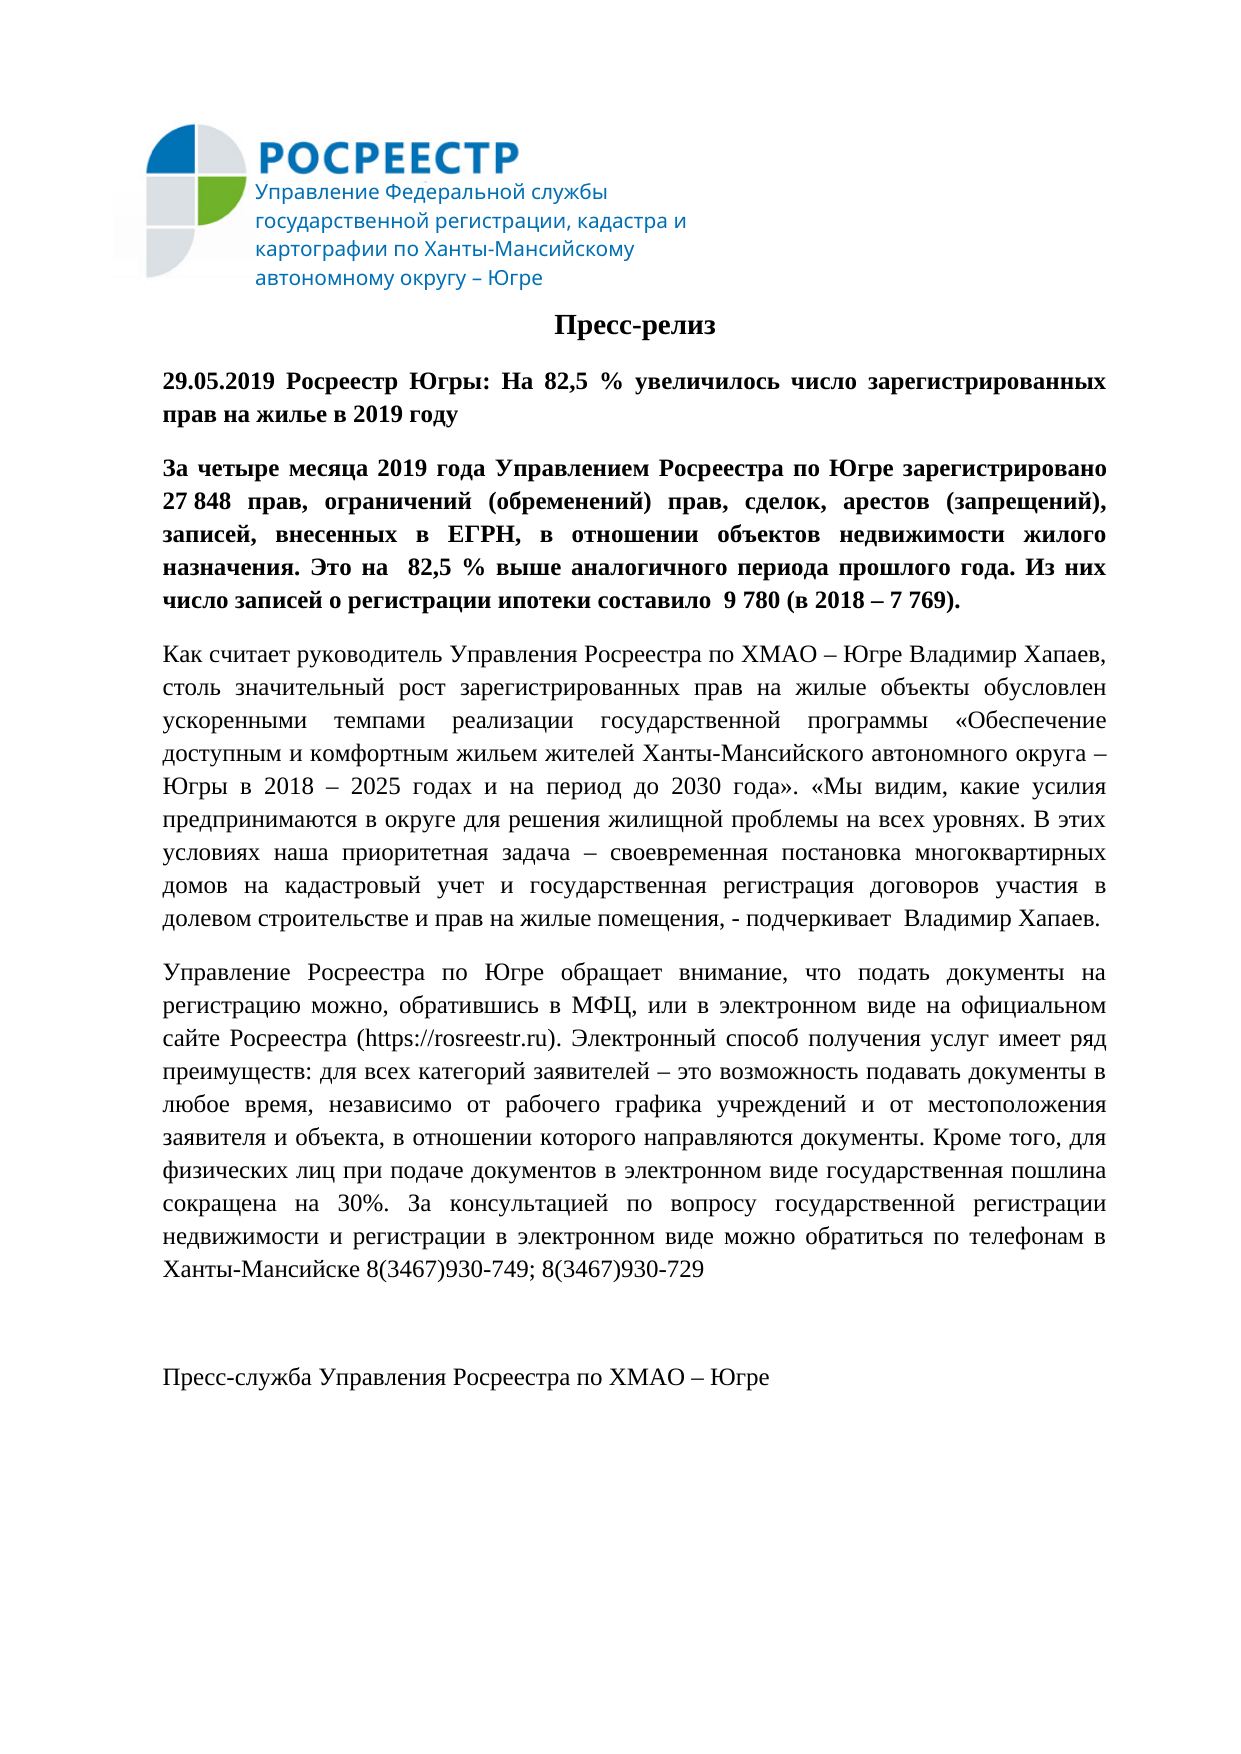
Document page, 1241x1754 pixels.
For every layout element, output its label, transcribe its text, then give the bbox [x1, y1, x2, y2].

text Пресс-служба Управления Росреестра по ХМАО – Югре [162, 1362, 1107, 1391]
text За четыре месяца 2019 года Управлением Росреестра по Югре зарегистрировано 27 848 прав, ограничений (обременений) прав, сделок, арестов (запрещений), записей, внесенных в ЕГРН, в отношении объектов недвижимости жилого назначения. Это на 82,5 % выше аналогичного периода прошлого года. Из них число записей о регистрации ипотеки составило 9 780 (в 2018 – 7 769). [162, 453, 1107, 614]
text Пресс-релиз [162, 307, 1107, 340]
text 29.05.2019 Росреестр Югры: На 82,5 % увеличилось число зарегистрированных прав на жилье в 2019 году [162, 366, 1107, 428]
picture [113, 117, 523, 296]
text Как считает руководитель Управления Росреестра по ХМАО – Югре Владимир Хапаев, столь значительный рост зарегистрированных прав на жилые объекты обусловлен ускоренными темпами реализации государственной программы «Обеспечение доступным и комфортным жильем жителей Ханты-Мансийского автономного округа – Югры в 2018 – 2025 годах и на период до 2030 года». «Мы видим, какие усилия предпринимаются в округе для решения жилищной проблемы на всех уровнях. В этих условиях наша приоритетная задача – своевременная постановка многоквартирных домов на кадастровый учет и государственная регистрация договоров участия в долевом строительстве и прав на жилые помещения, - подчеркивает Владимир Хапаев. [162, 639, 1107, 932]
text Управление Росреестра по Югре обращает внимание, что подать документы на регистрацию можно, обратившись в МФЦ, или в электронном виде на официальном сайте Росреестра (https://rosreestr.ru). Электронный способ получения услуг имеет ряд преимуществ: для всех категорий заявителей – это возможность подавать документы в любое время, независимо от рабочего графика учреждений и от местоположения заявителя и объекта, в отношении которого направляются документы. Кроме того, для физических лиц при подаче документов в электронном виде государственная пошлина сокращена на 30%. За консультацией по вопросу государственной регистрации недвижимости и регистрации в электронном виде можно обратиться по телефонам в Ханты-Мансийске 8(3467)930-749; 8(3467)930-729 [162, 957, 1107, 1283]
